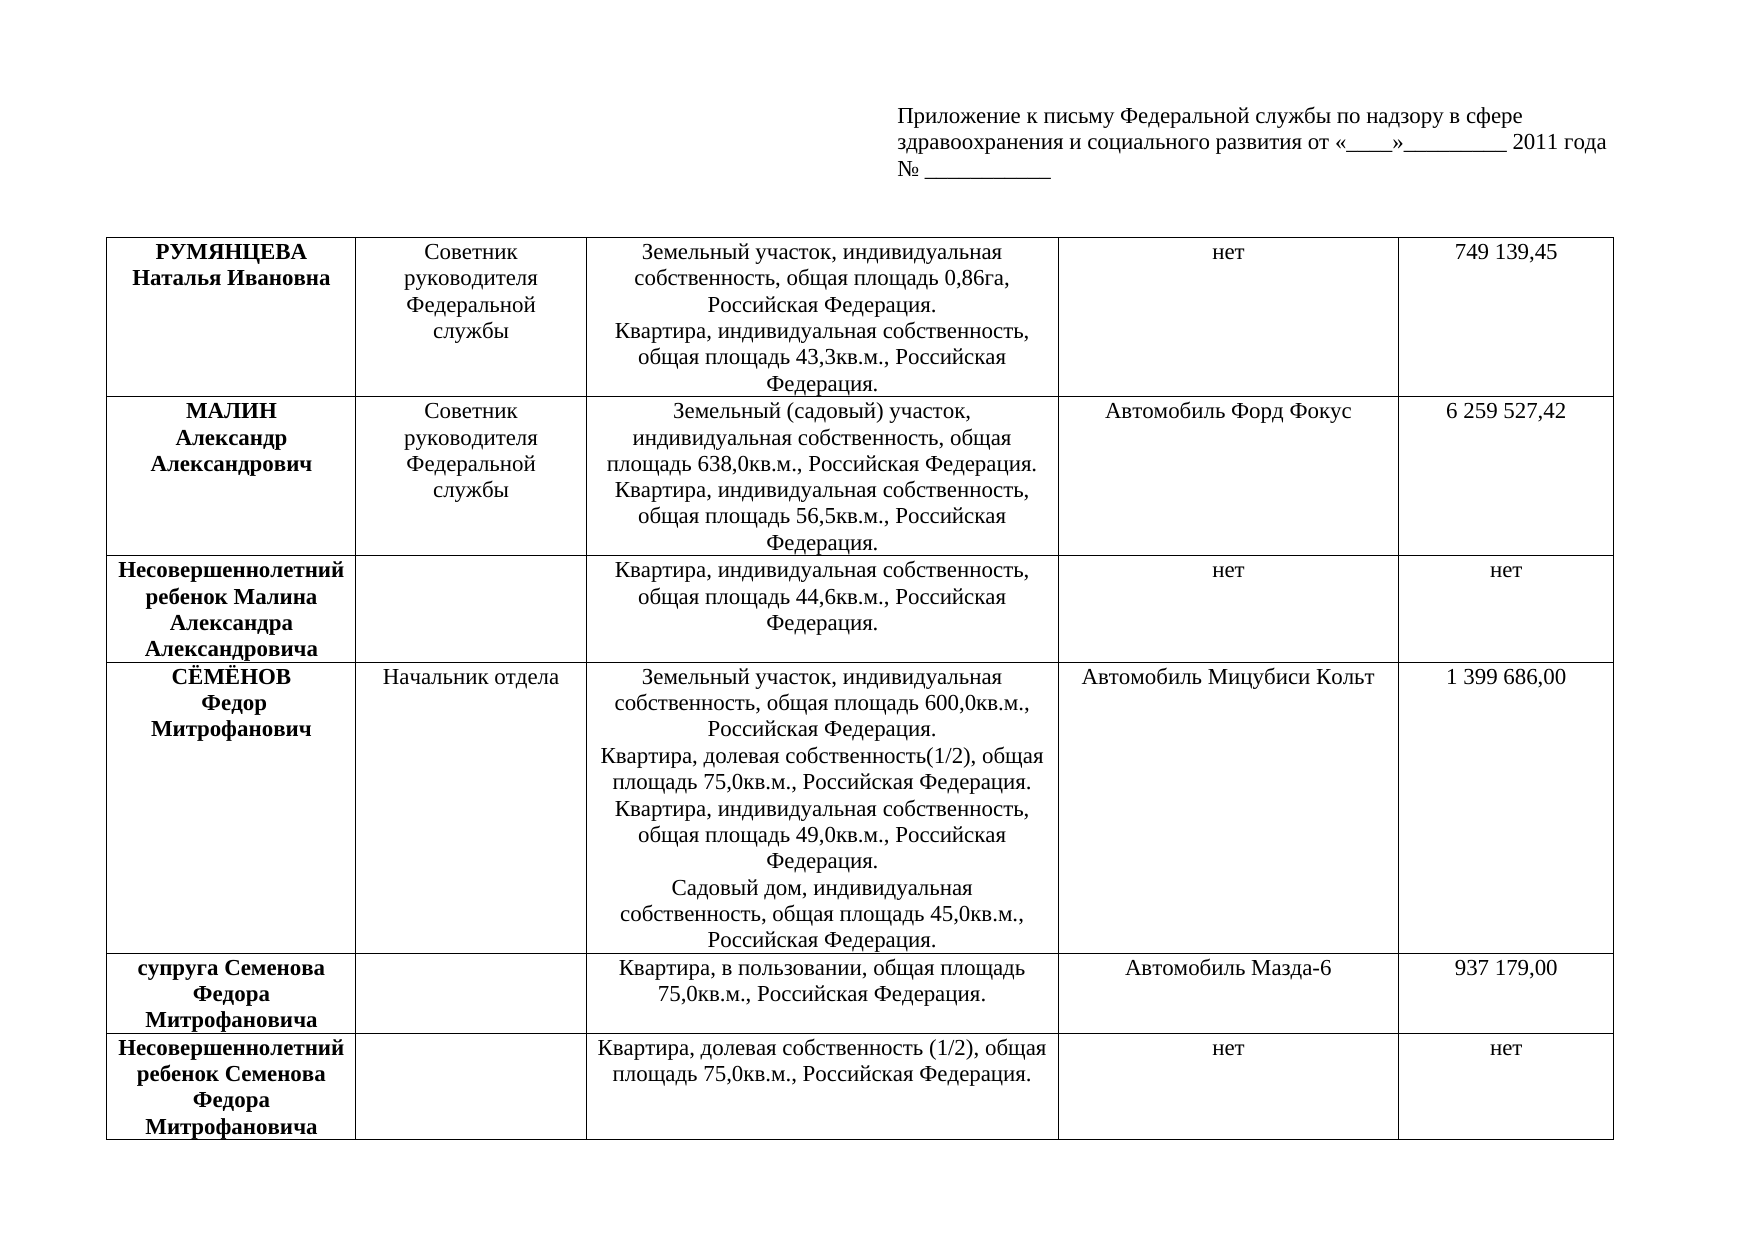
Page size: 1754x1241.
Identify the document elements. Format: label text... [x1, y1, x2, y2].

table_cell Земельный (садовый) участок, индивидуальная собственность, общая площадь 638,0кв.м., Российская Федерация. Квартира, индивидуальная собственность, общая площадь 56,5кв.м., Российская Федерация. [587, 397, 1058, 555]
table_cell МАЛИН Александр Александрович [107, 397, 355, 555]
table_cell Начальник отдела [356, 663, 586, 953]
table_cell Советник руководителя Федеральной службы [356, 397, 586, 555]
table_cell Земельный участок, индивидуальная собственность, общая площадь 600,0кв.м., Российская Федерация. Квартира, долевая собственность(1/2), общая площадь 75,0кв.м., Российская Федерация. Квартира, индивидуальная собственность, общая площадь 49,0кв.м., Российская Федерация. Садовый дом, индивидуальная собственность, общая площадь 45,0кв.м., Российская Федерация. [587, 663, 1058, 953]
table_cell 6 259 527,42 [1399, 397, 1613, 555]
table_cell Несовершеннолетний ребенок Семенова Федора Митрофановича [107, 1034, 355, 1139]
table_cell СЁМЁНОВ Федор Митрофанович [107, 663, 355, 953]
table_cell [356, 238, 586, 396]
table_cell [356, 954, 586, 1033]
table_cell Квартира, долевая собственность (1/2), общая площадь 75,0кв.м., Российская Федерация. [587, 1034, 1058, 1139]
table_cell нет [1059, 556, 1398, 662]
table_cell Квартира, в пользовании, общая площадь 75,0кв.м., Российская Федерация. [587, 954, 1058, 1033]
table_cell Автомобиль Мазда-6 [1059, 954, 1398, 1033]
table_cell Несовершеннолетний ребенок Малина Александра Александровича [107, 556, 355, 662]
table_cell нет [1059, 238, 1398, 396]
table_cell нет [1399, 556, 1613, 662]
table_cell нет [1399, 1034, 1613, 1139]
table_cell Квартира, индивидуальная собственность, общая площадь 44,6кв.м., Российская Федерация. [587, 556, 1058, 662]
table_cell 749 139,45 [1399, 238, 1613, 396]
table_cell Земельный участок, индивидуальная собственность, общая площадь 0,86га, Российская Федерация. Квартира, индивидуальная собственность, общая площадь 43,3кв.м., Российская Федерация. [587, 238, 1058, 396]
table_cell [356, 556, 586, 662]
table_cell Автомобиль Форд Фокус [1059, 397, 1398, 555]
table_cell нет [1059, 1034, 1398, 1139]
table_cell Автомобиль Мицубиси Кольт [1059, 663, 1398, 953]
table_cell 937 179,00 [1399, 954, 1613, 1033]
table_cell РУМЯНЦЕВА Наталья Ивановна [107, 238, 355, 396]
table_cell [356, 1034, 586, 1139]
table_cell супруга Семенова Федора Митрофановича [107, 954, 355, 1033]
table_cell 1 399 686,00 [1399, 663, 1613, 953]
